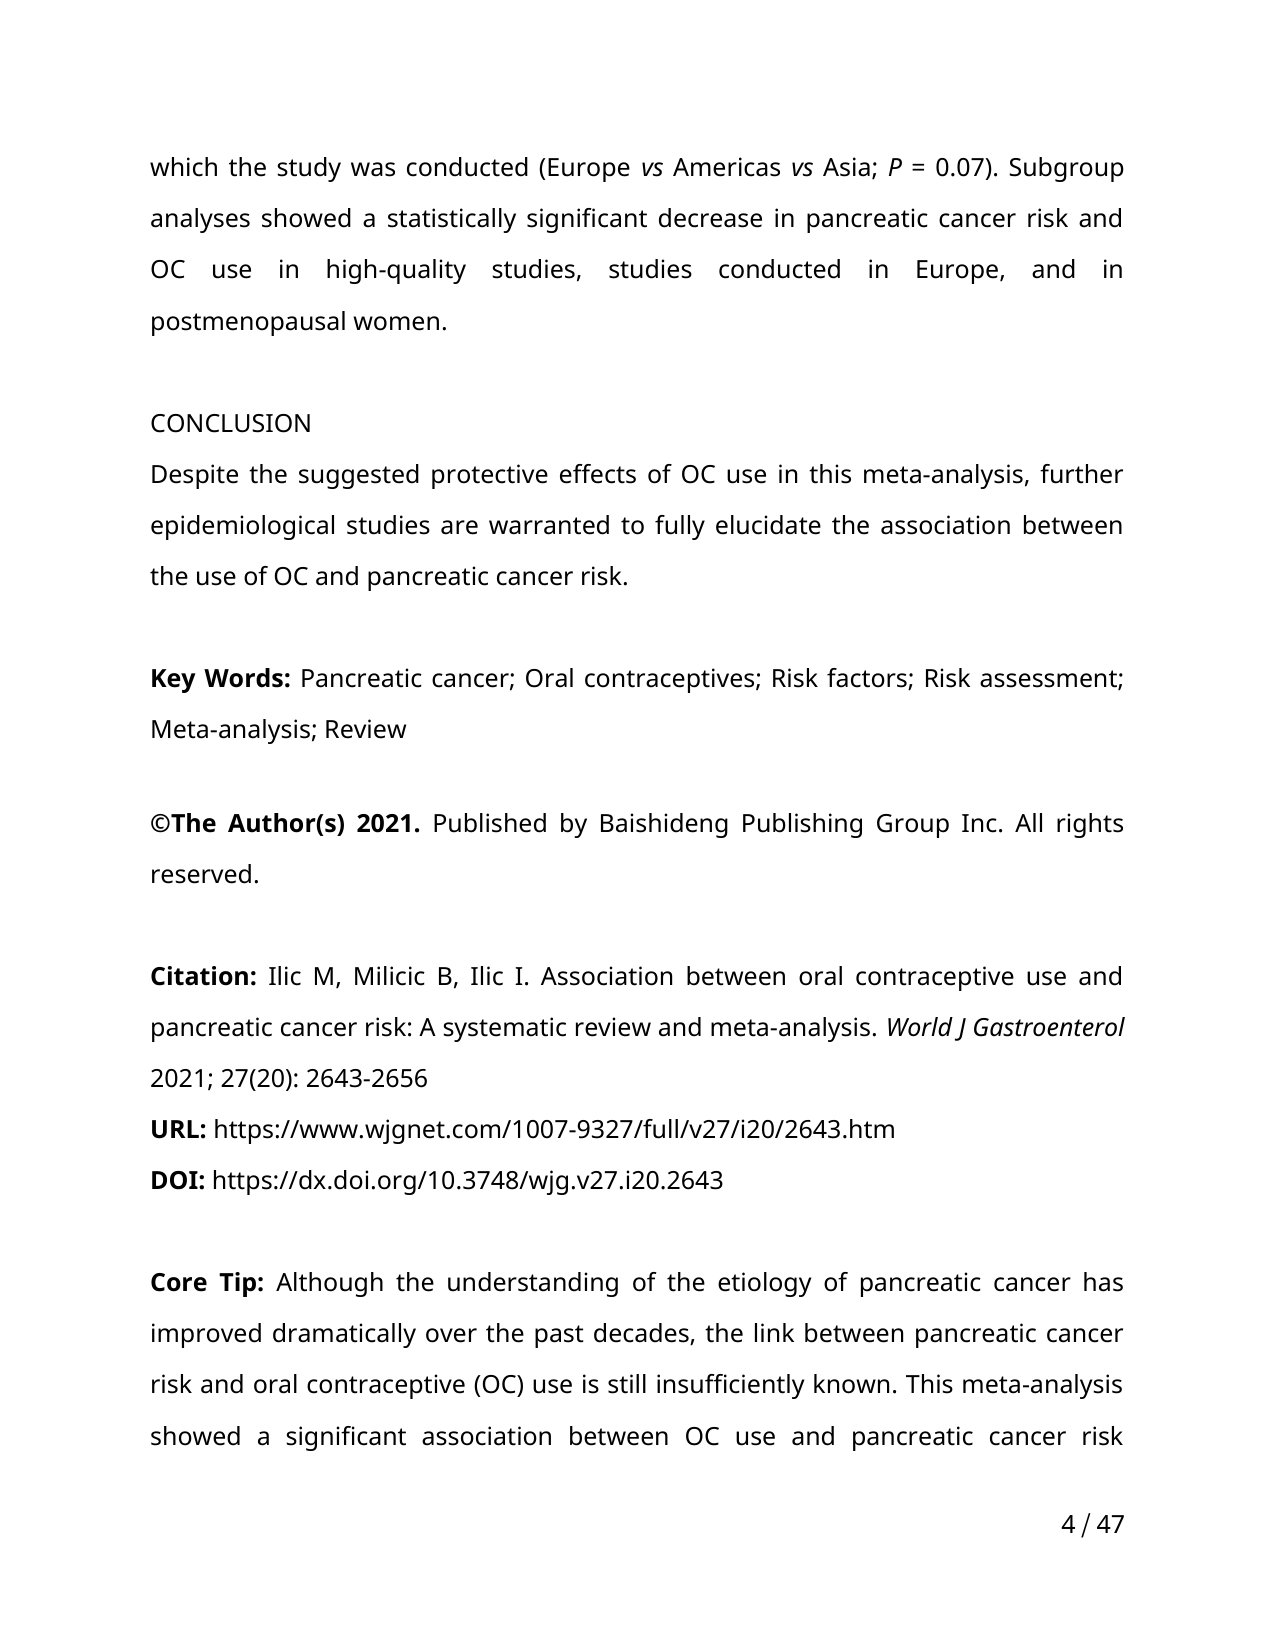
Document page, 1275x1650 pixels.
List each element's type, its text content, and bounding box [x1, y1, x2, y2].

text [150, 150, 1125, 337]
text Citation: Ilic M, Milicic B, Ilic I. Association between oral contraceptive use and pancreatic cancer risk: A systematic review and meta-analysis. World J Gastroenterol 2021; 27(20): 2643-2656 [150, 959, 1125, 1095]
text Key Words: Pancreatic cancer; Oral contraceptives; Risk factors; Risk assessment; Meta-analysis; Review [150, 660, 1125, 746]
text DOI: https://dx.doi.org/10.3748/wjg.v27.i20.2643 [150, 1163, 1125, 1197]
text ©The Author(s) 2021. Published by Baishideng Publishing Group Inc. All rights reserved. [150, 806, 1125, 891]
text CONCLUSION [150, 405, 1125, 439]
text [150, 1265, 1125, 1452]
text Despite the suggested protective effects of OC use in this meta-analysis, further epidemiological studies are warranted to fully elucidate the association between the use of OC and pancreatic cancer risk. [150, 456, 1125, 592]
text URL: https://www.wjgnet.com/1007-9327/full/v27/i20/2643.htm [150, 1112, 1125, 1146]
